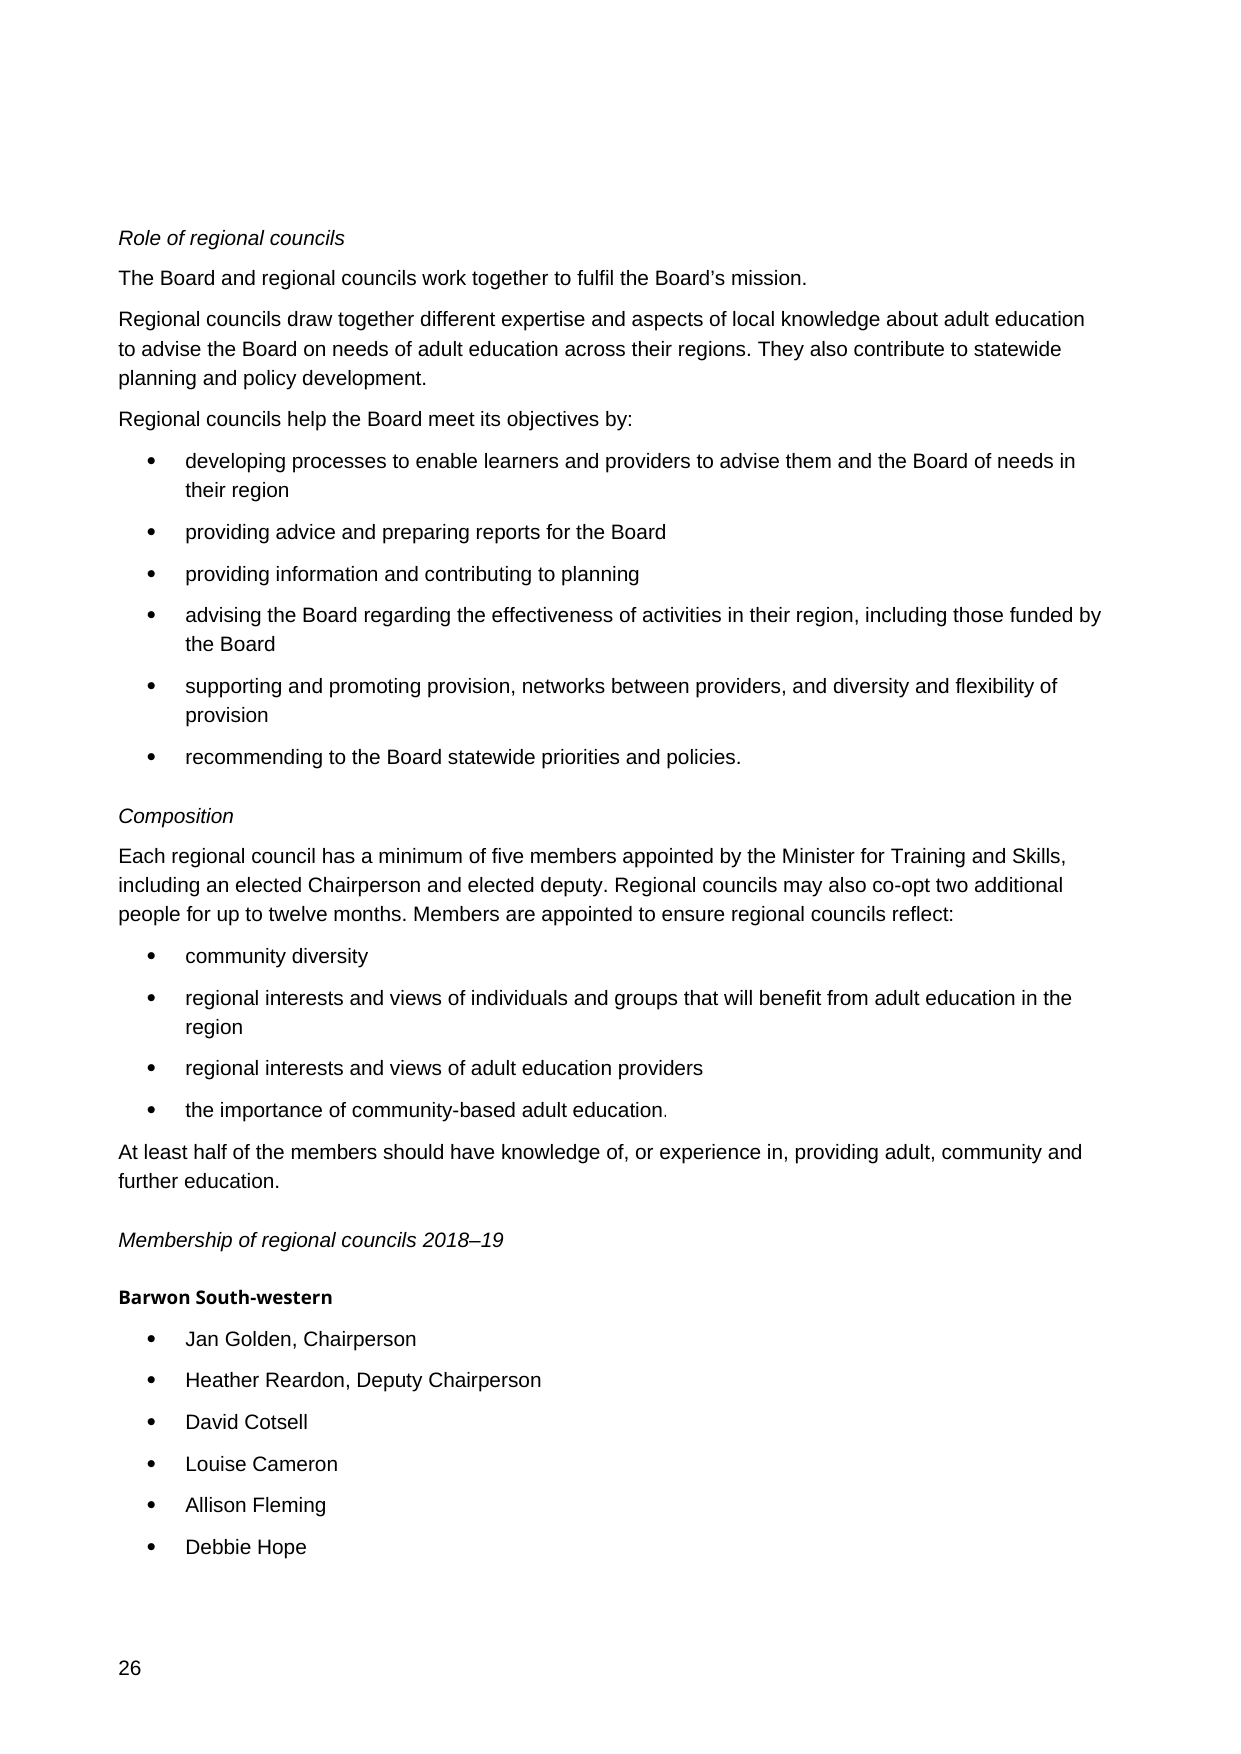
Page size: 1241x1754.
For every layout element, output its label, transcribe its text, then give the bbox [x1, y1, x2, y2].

text Each regional council has a minimum of five members appointed by the Minister for Training and Skills, including an elected Chairperson and elected deputy. Regional councils may also co-opt two additional people for up to twelve months. Members are appointed to ensure regional councils reflect: [118, 840, 1108, 927]
text regional interests and views of adult education providers [148, 1052, 1108, 1082]
text Debbie Hope [148, 1531, 1108, 1560]
text community diversity [148, 940, 1108, 969]
text Regional councils help the Board meet its objectives by: [118, 403, 1108, 433]
text providing advice and preparing reports for the Board [148, 516, 1108, 545]
subtitle Membership of regional councils 2018–19 [118, 1227, 1123, 1251]
text advising the Board regarding the effectiveness of activities in their region, including those funded by the Board [148, 599, 1108, 658]
text providing information and contributing to planning [148, 558, 1108, 587]
text supporting and promoting provision, networks between providers, and diversity and flexibility of provision [148, 670, 1108, 728]
text regional interests and views of individuals and groups that will benefit from adult education in the region [148, 982, 1108, 1040]
text Regional councils draw together different expertise and aspects of local knowledge about adult education to advise the Board on needs of adult education across their regions. They also contribute to statewide planning and policy development. [118, 303, 1108, 391]
text recommending to the Board statewide priorities and policies. [148, 741, 1108, 770]
text Allison Fleming [148, 1489, 1108, 1518]
subtitle Role of regional councils [118, 225, 1123, 249]
subtitle Composition [118, 803, 1123, 827]
text Jan Golden, Chairperson [148, 1323, 1108, 1352]
text Heather Reardon, Deputy Chairperson [148, 1364, 1108, 1393]
text At least half of the members should have knowledge of, or experience in, providing adult, community and further education. [118, 1136, 1108, 1194]
text the importance of community-based adult education. [148, 1094, 1108, 1123]
subtitle Barwon South-western [118, 1285, 1123, 1310]
text developing processes to enable learners and providers to advise them and the Board of needs in their region [148, 445, 1108, 503]
text Louise Cameron [148, 1448, 1108, 1477]
text David Cotsell [148, 1406, 1108, 1435]
text The Board and regional councils work together to fulfil the Board’s mission. [118, 262, 1108, 291]
